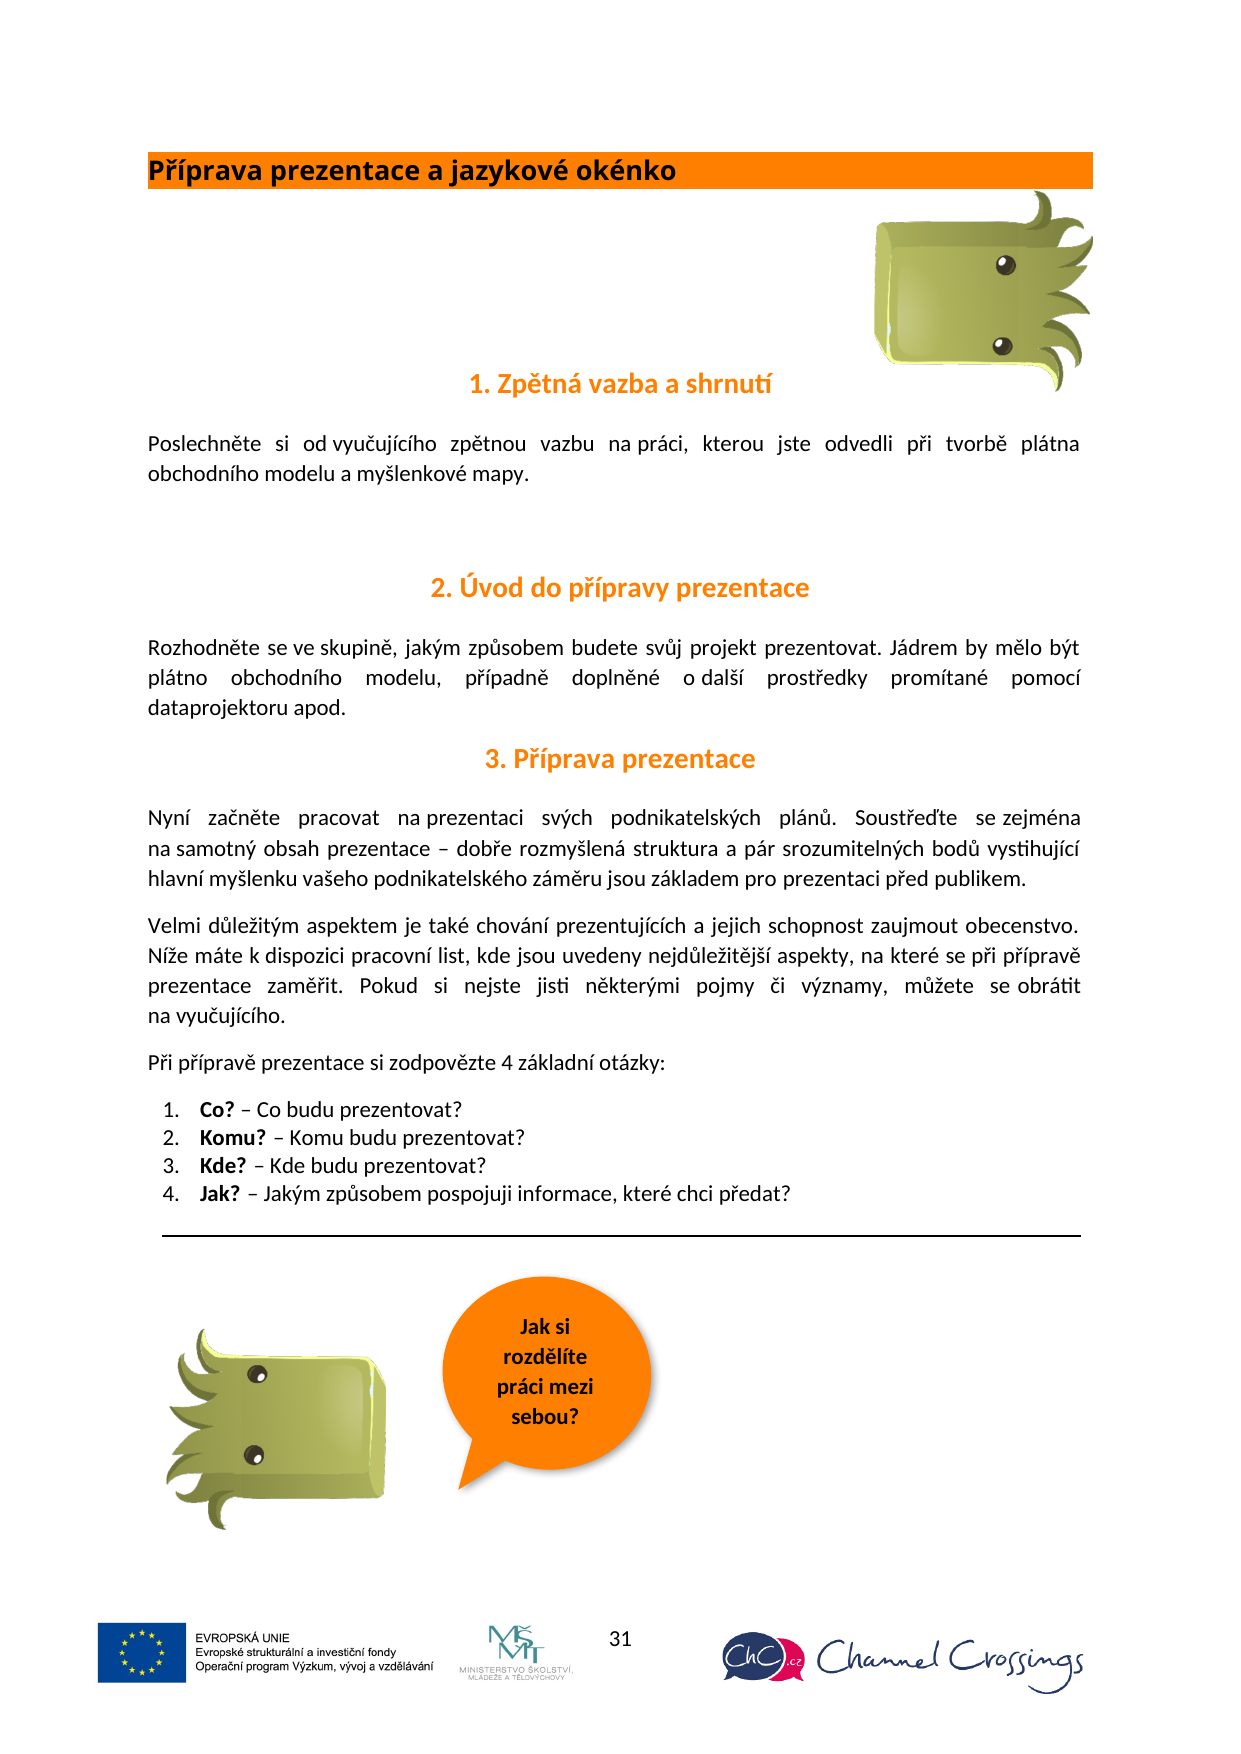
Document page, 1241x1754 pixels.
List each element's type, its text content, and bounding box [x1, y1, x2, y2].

list Komu? – Komu budu prezentovat? [162, 1123, 1081, 1151]
subtitle Příprava prezentace a jazykové okénko [148, 152, 1093, 189]
text Při přípravě prezentace si zodpovězte 4 základní otázky: [148, 1048, 1093, 1076]
text Velmi důležitým aspektem je také chování prezentujících a jejich schopnost zaujmout obecenstvo. Níže máte k dispozici pracovní list, kde jsou uvedeny nejdůležitější aspekty, na které se při přípravě prezentace zaměřit. Pokud si nejste jisti některými pojmy či významy, můžete se obrátit na vyučujícího. [148, 911, 1081, 1029]
picture [68, 1593, 602, 1712]
list Jak? – Jakým způsobem pospojuji informace, které chci předat? [162, 1179, 1081, 1207]
text 1. Zpětná vazba a shrnutí [148, 365, 1093, 401]
picture [167, 1329, 386, 1530]
text Nyní začněte pracovat na prezentaci svých podnikatelských plánů. Soustřeďte se zejména na samotný obsah prezentace – dobře rozmyšlená struktura a pár srozumitelných bodů vystihující hlavní myšlenku vašeho podnikatelského záměru jsou základem pro prezentaci před publikem. [148, 803, 1081, 892]
text 3. Příprava prezentace [148, 740, 1093, 776]
text 2. Úvod do přípravy prezentace [148, 569, 1093, 605]
picture [722, 1632, 1084, 1694]
picture [875, 191, 1093, 392]
list Kde? – Kde budu prezentovat? [162, 1151, 1081, 1179]
list Co? – Co budu prezentovat? [162, 1095, 1081, 1123]
text Poslechněte si od vyučujícího zpětnou vazbu na práci, kterou jste odvedli při tvorbě plátna obchodního modelu a myšlenkové mapy. [148, 429, 1081, 487]
text Rozhodněte se ve skupině, jakým způsobem budete svůj projekt prezentovat. Jádrem by mělo být plátno obchodního modelu, případně doplněné o další prostředky promítané pomocí dataprojektoru apod. [148, 633, 1081, 721]
